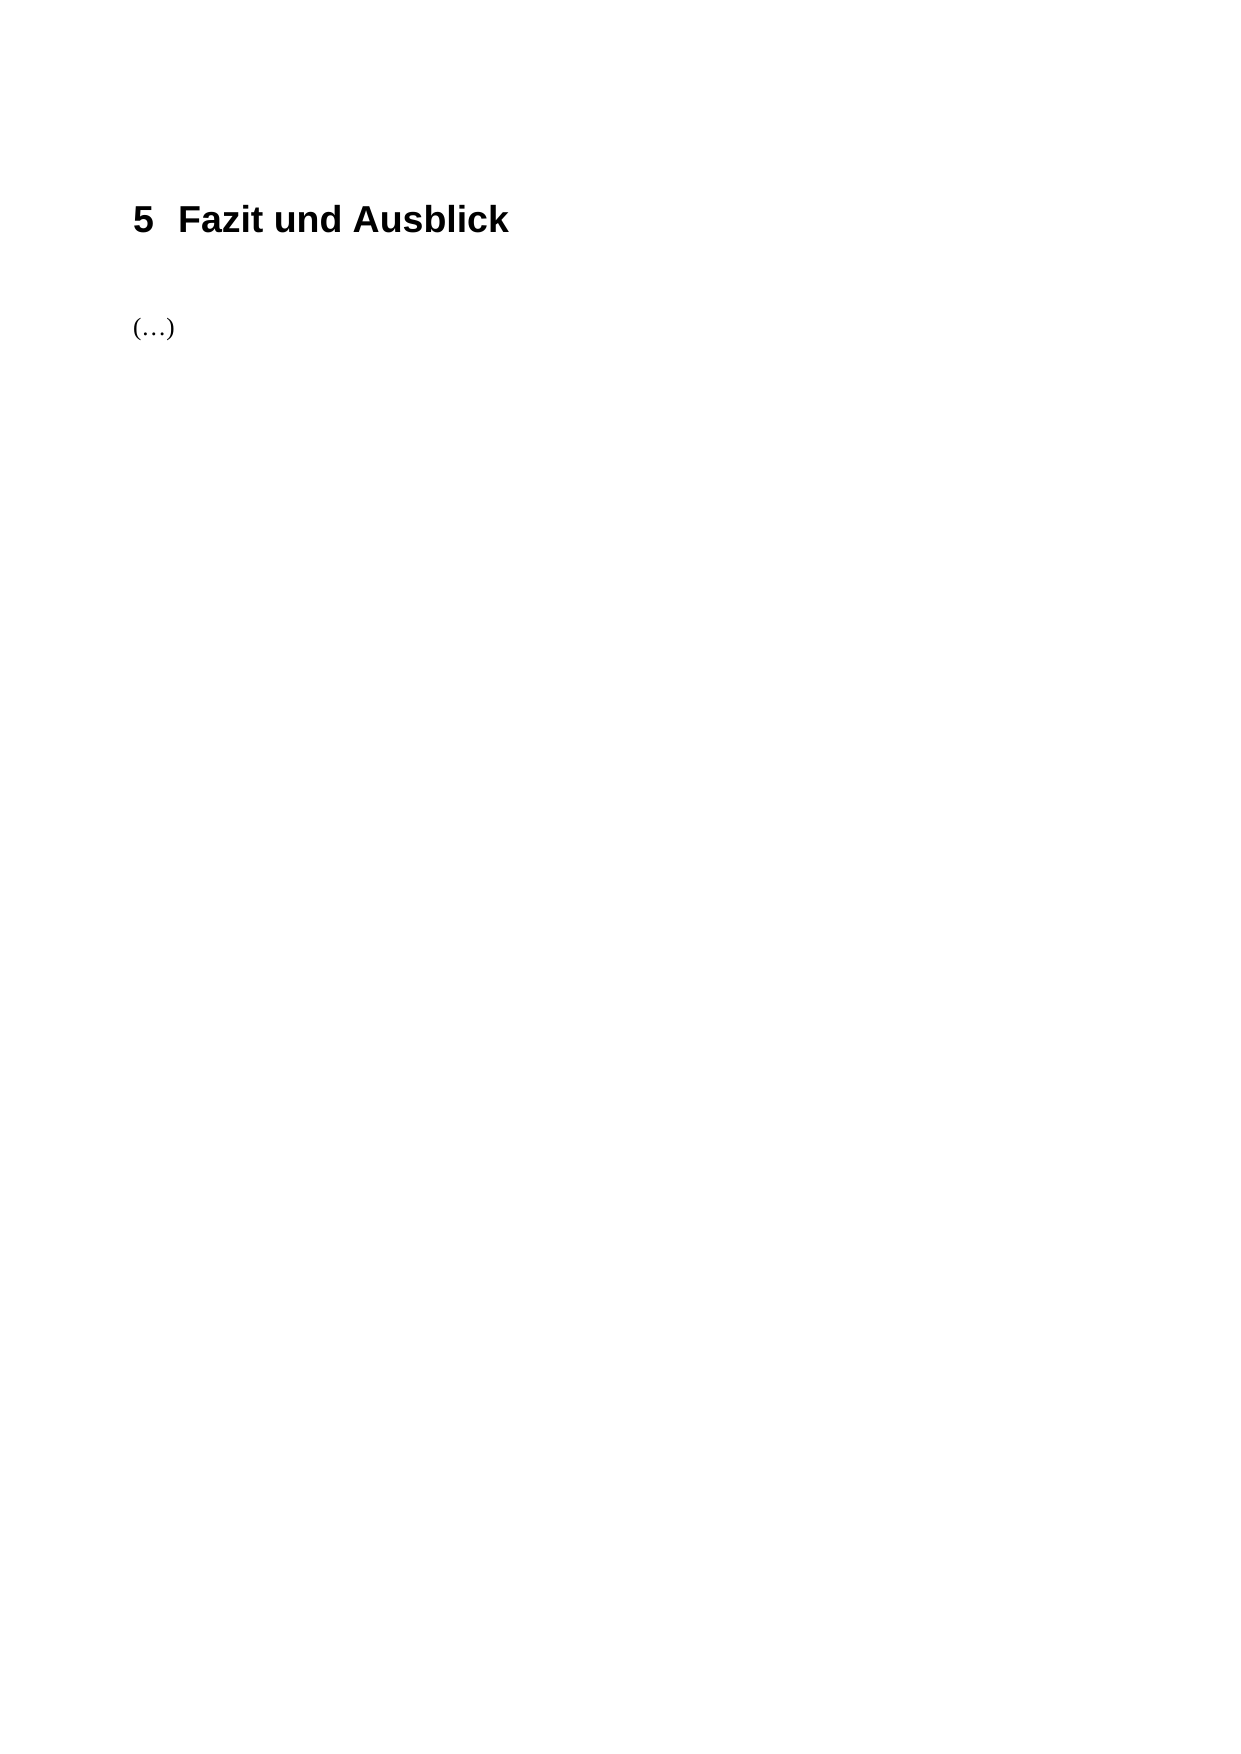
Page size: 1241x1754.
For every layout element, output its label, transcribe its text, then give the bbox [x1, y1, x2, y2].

text (…) [133, 312, 1092, 341]
subtitle Fazit und Ausblick [133, 198, 1092, 241]
